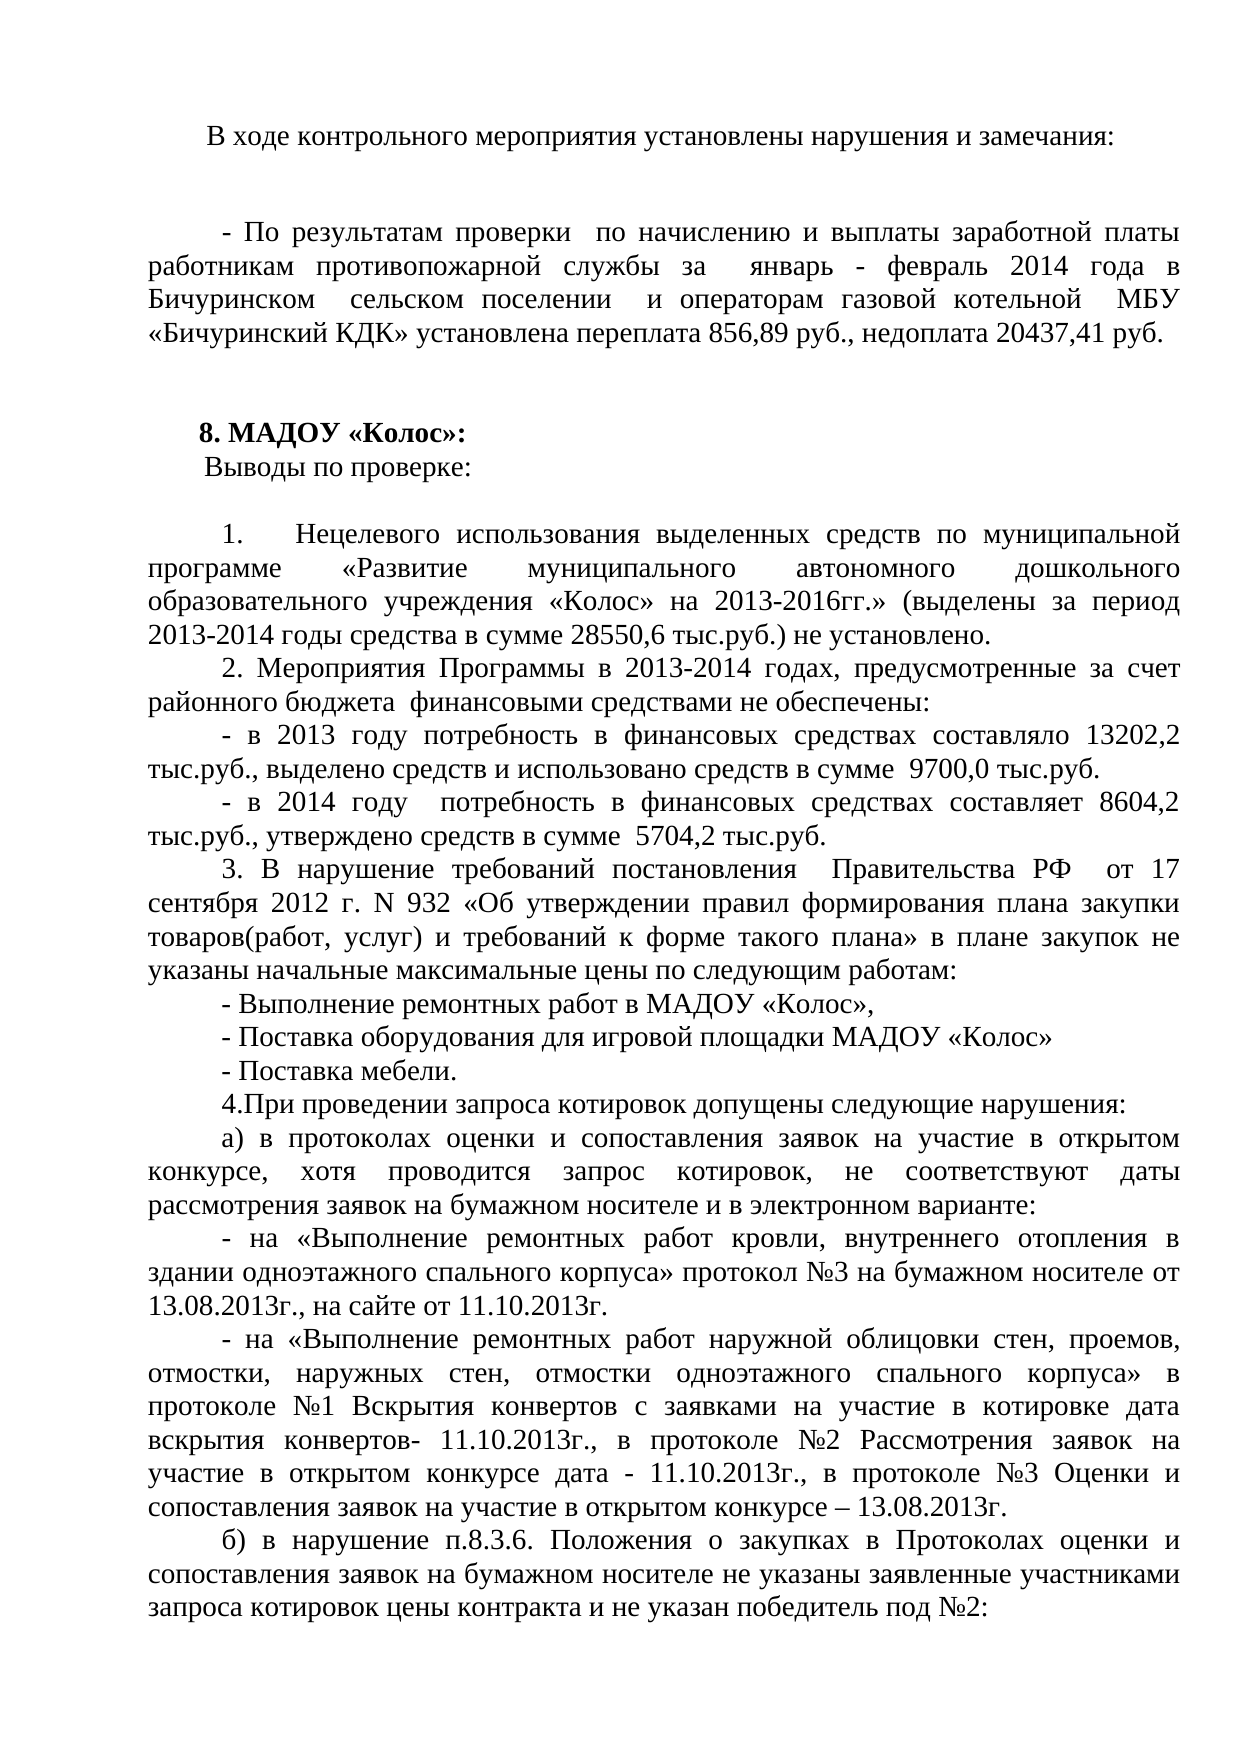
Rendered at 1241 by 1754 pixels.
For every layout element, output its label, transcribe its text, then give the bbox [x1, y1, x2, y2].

text 8. МАДОУ «Колос»: [148, 416, 1181, 449]
text 4.При проведении запроса котировок допущены следующие нарушения: [148, 1086, 1181, 1120]
text б) в нарушение п.8.3.6. Положения о закупках в Протоколах оценки и сопоставления заявок на бумажном носителе не указаны заявленные участниками запроса котировок цены контракта и не указан победитель под №2: [148, 1522, 1181, 1623]
text - в 2013 году потребность в финансовых средствах составляло 13202,2 тыс.руб., выделено средств и использовано средств в сумме 9700,0 тыс.руб. [148, 717, 1181, 784]
text - Поставка мебели. [148, 1053, 1181, 1086]
text - на «Выполнение ремонтных работ кровли, внутреннего отопления в здании одноэтажного спального корпуса» протокол №3 на бумажном носителе от 13.08.2013г., на сайте от 11.10.2013г. [148, 1221, 1181, 1321]
text 3. В нарушение требований постановления Правительства РФ от 17 сентября . N 932 «Об утверждении правил формирования плана закупки товаров(работ, услуг) и требований к форме такого плана» в плане закупок не указаны начальные максимальные цены по следующим работам: [148, 852, 1181, 986]
text - Выполнение ремонтных работ в МАДОУ «Колос», [148, 986, 1181, 1019]
text - Поставка оборудования для игровой площадки МАДОУ «Колос» [148, 1019, 1181, 1053]
text - на «Выполнение ремонтных работ наружной облицовки стен, проемов, отмостки, наружных стен, отмостки одноэтажного спального корпуса» в протоколе №1 Вскрытия конвертов с заявками на участие в котировке дата вскрытия конвертов- 11.10.2013г., в протоколе №2 Рассмотрения заявок на участие в открытом конкурсе дата - 11.10.2013г., в протоколе №3 Оценки и сопоставления заявок на участие в открытом конкурсе – 13.08.2013г. [148, 1321, 1181, 1522]
list Нецелевого использования выделенных средств по муниципальной программе «Развитие муниципального автономного дошкольного образовательного учреждения «Колос» на 2013-2016гг.» (выделены за период 2013-2014 годы средства в сумме 28550,6 тыс.руб.) не установлено. [148, 516, 1181, 650]
text - в 2014 году потребность в финансовых средствах составляет 8604,2 тыс.руб., утверждено средств в сумме 5704,2 тыс.руб. [148, 784, 1181, 852]
text а) в протоколах оценки и сопоставления заявок на участие в открытом конкурсе, хотя проводится запрос котировок, не соответствуют даты рассмотрения заявок на бумажном носителе и в электронном варианте: [148, 1120, 1181, 1221]
text 2. Мероприятия Программы в 2013-2014 годах, предусмотренные за счет районного бюджета финансовыми средствами не обеспечены: [148, 650, 1181, 717]
text В ходе контрольного мероприятия установлены нарушения и замечания: [148, 118, 1181, 152]
text - По результатам проверки по начислению и выплаты заработной платы работникам противопожарной службы за январь - февраль 2014 года в Бичуринском сельском поселении и операторам газовой котельной МБУ «Бичуринский КДК» установлена переплата 856,89 руб., недоплата 20437,41 руб. [148, 214, 1181, 348]
text Выводы по проверке: [148, 449, 1181, 483]
